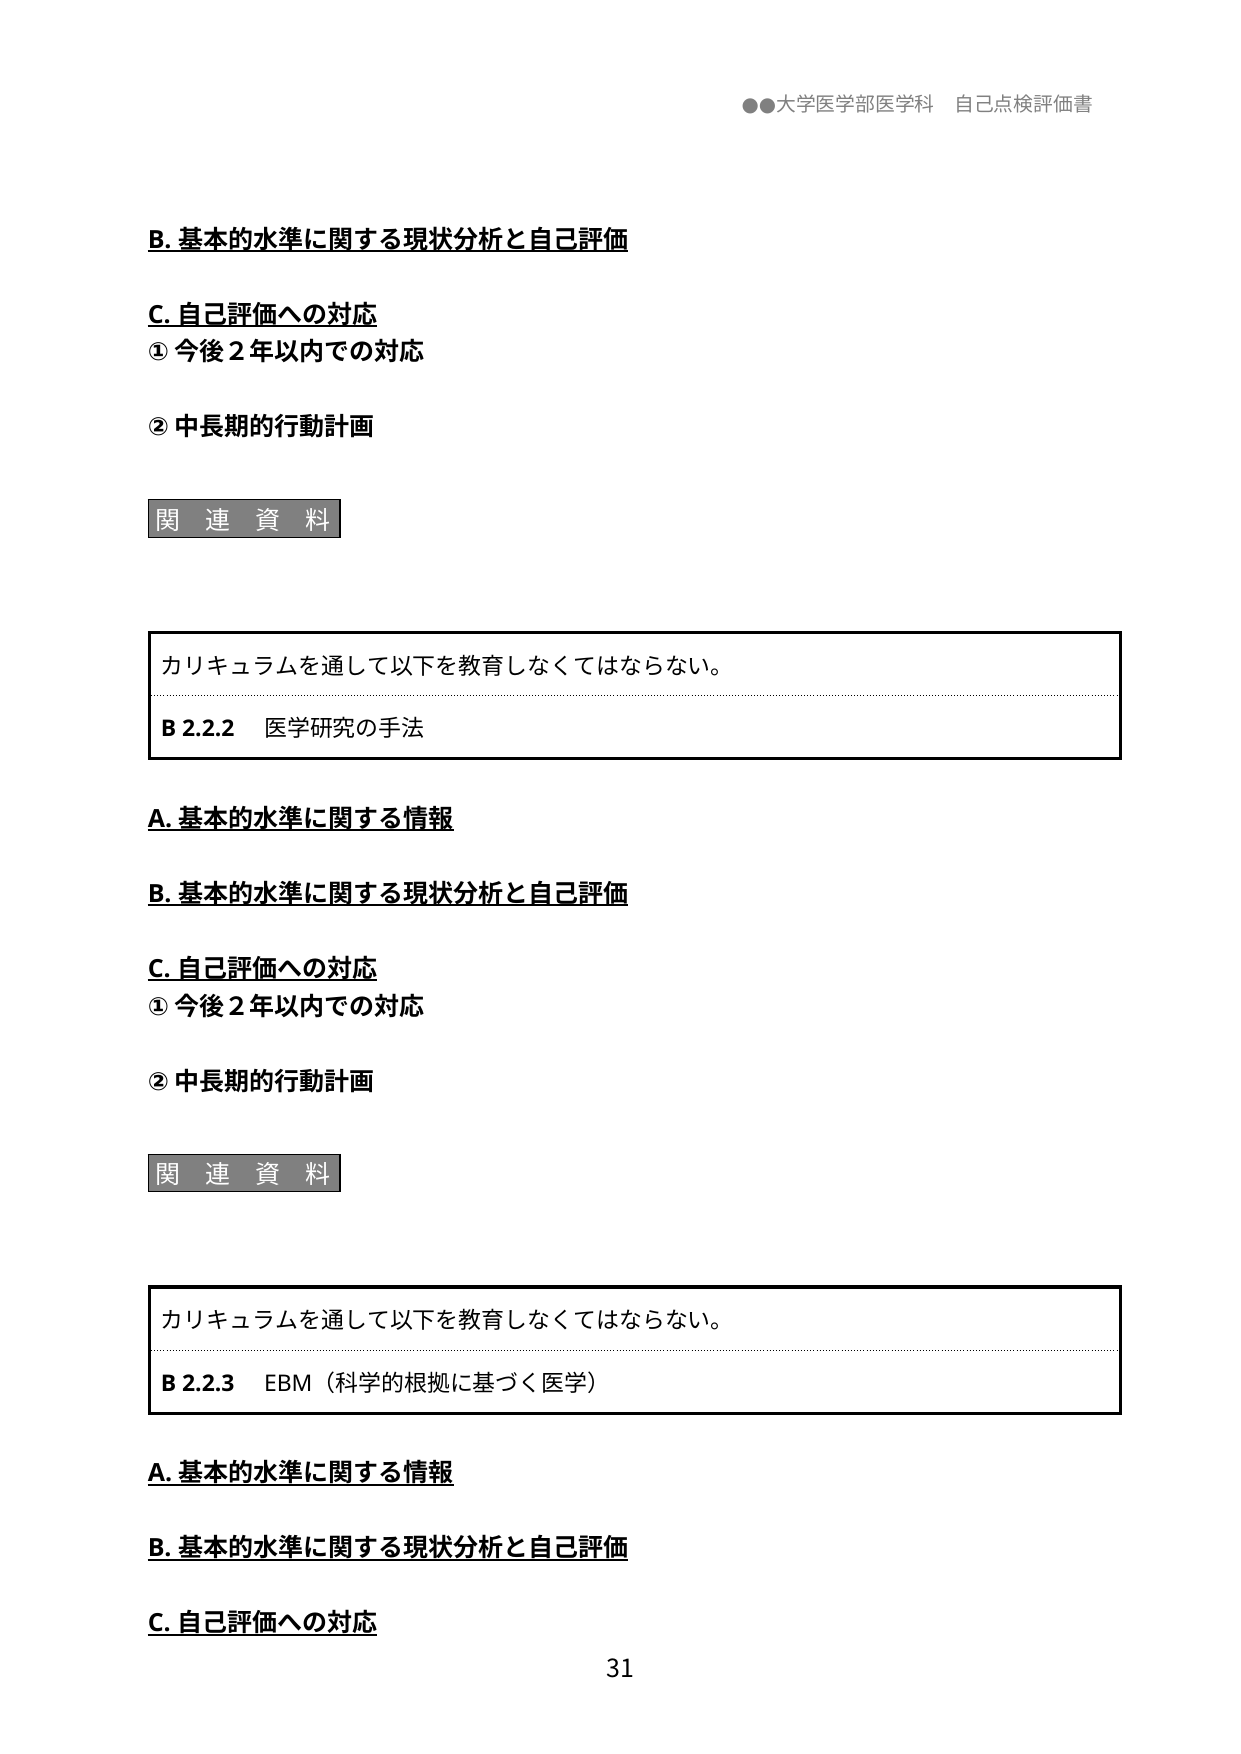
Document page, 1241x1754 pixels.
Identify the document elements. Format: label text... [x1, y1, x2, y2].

table_header カリキュラムを通して以下を教育しなくてはならない。 [151, 1289, 1119, 1349]
text 関 連 資 料/ [148, 481, 1092, 556]
text A. 基本的水準に関する情報 [148, 1452, 1092, 1490]
text ②中長期的行動計画 [148, 1060, 1093, 1098]
text A. 基本的水準に関する情報 [148, 798, 1092, 835]
text B. 基本的水準に関する現状分析と自己評価 [148, 873, 1092, 910]
table_cell B 2.2.2 医学研究の手法 [151, 695, 1119, 757]
text B. 基本的水準に関する現状分析と自己評価 [148, 218, 1092, 256]
text C. 自己評価への対応 [148, 1602, 1092, 1640]
text ①今後２年以内での対応 [148, 331, 1093, 368]
text ②中長期的行動計画 [148, 406, 1093, 443]
text C. 自己評価への対応 [148, 293, 1092, 331]
text C. 自己評価への対応 [148, 948, 1092, 985]
table_cell B 2.2.3 EBM（科学的根拠に基づく医学） [151, 1350, 1119, 1412]
text ①今後２年以内での対応 [148, 985, 1093, 1023]
text 関 連 資 料/ [148, 1135, 1092, 1210]
table_header カリキュラムを通して以下を教育しなくてはならない。 [151, 634, 1119, 695]
text B. 基本的水準に関する現状分析と自己評価 [148, 1527, 1092, 1565]
